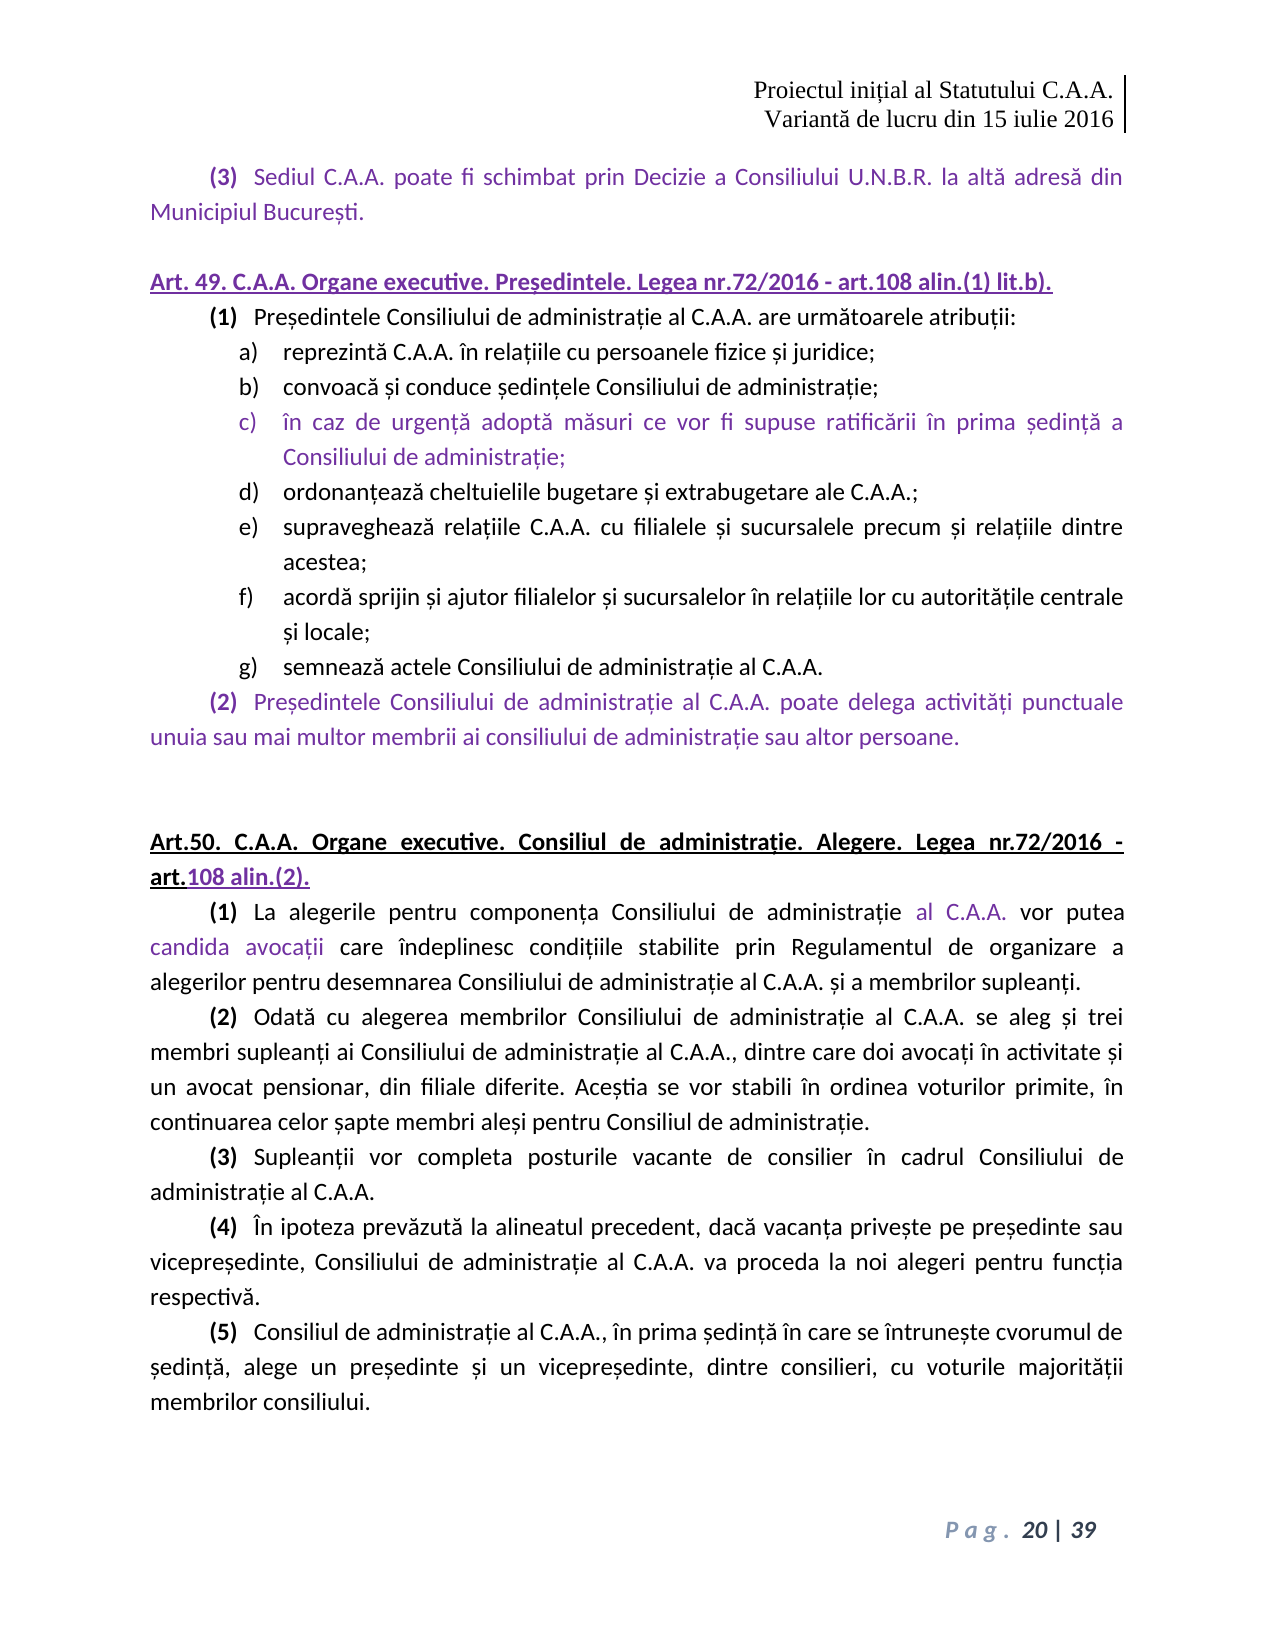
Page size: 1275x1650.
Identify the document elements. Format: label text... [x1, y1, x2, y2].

title Art.50. C.A.A. Organe executive. Consiliul de administrație. Alegere. Legea nr.72/2016 - art.108 alin.(2). [150, 826, 1125, 892]
list supraveghează relațiile C.A.A. cu filialele și sucursalele precum și relațiile dintre acestea; [239, 511, 1125, 577]
list La alegerile pentru componența Consiliului de administrație al C.A.A. vor putea candida avocații care îndeplinesc condițiile stabilite prin Regulamentul de organizare a alegerilor pentru desemnarea Consiliului de administrație al C.A.A. și a membrilor supleanți. [150, 896, 1125, 997]
list Supleanții vor completa posturile vacante de consilier în cadrul Consiliului de administrație al C.A.A. [150, 1141, 1125, 1207]
list Președintele Consiliului de administrație al C.A.A. are următoarele atribuții: [150, 301, 1125, 332]
list Odată cu alegerea membrilor Consiliului de administrație al C.A.A. se aleg și trei membri supleanți ai Consiliului de administrație al C.A.A., dintre care doi avocați în activitate și un avocat pensionar, din filiale diferite. Aceștia se vor stabili în ordinea voturilor primite, în continuarea celor șapte membri aleși pentru Consiliul de administrație. [150, 1001, 1125, 1137]
list semnează actele Consiliului de administrație al C.A.A. [239, 651, 1125, 682]
list Președintele Consiliului de administrație al C.A.A. poate delega activități punctuale unuia sau mai multor membrii ai consiliului de administrație sau altor persoane. [150, 686, 1125, 752]
list acordă sprijin și ajutor filialelor și sucursalelor în relațiile lor cu autoritățile centrale și locale; [239, 581, 1125, 647]
text Art. 49. C.A.A. Organe executive. Președintele. Legea nr.72/2016 - art.108 alin.(1) lit.b). [150, 266, 1125, 297]
list reprezintă C.A.A. în relațiile cu persoanele fizice și juridice; [239, 336, 1125, 367]
list convoacă și conduce ședințele Consiliului de administrație; [239, 371, 1125, 402]
list ordonanțează cheltuielile bugetare și extrabugetare ale C.A.A.; [239, 476, 1125, 507]
list în caz de urgență adoptă măsuri ce vor fi supuse ratificării în prima ședință a Consiliului de administrație; [239, 406, 1125, 472]
list În ipoteza prevăzută la alineatul precedent, dacă vacanța privește pe președinte sau vicepreședinte, Consiliului de administrație al C.A.A. va proceda la noi alegeri pentru funcția respectivă. [150, 1211, 1125, 1312]
list Sediul C.A.A. poate fi schimbat prin Decizie a Consiliului U.N.B.R. la altă adresă din Municipiul București. [150, 161, 1125, 227]
list Consiliul de administrație al C.A.A., în prima ședință în care se întrunește cvorumul de ședință, alege un președinte și un vicepreședinte, dintre consilieri, cu voturile majorității membrilor consiliului. [150, 1316, 1125, 1417]
